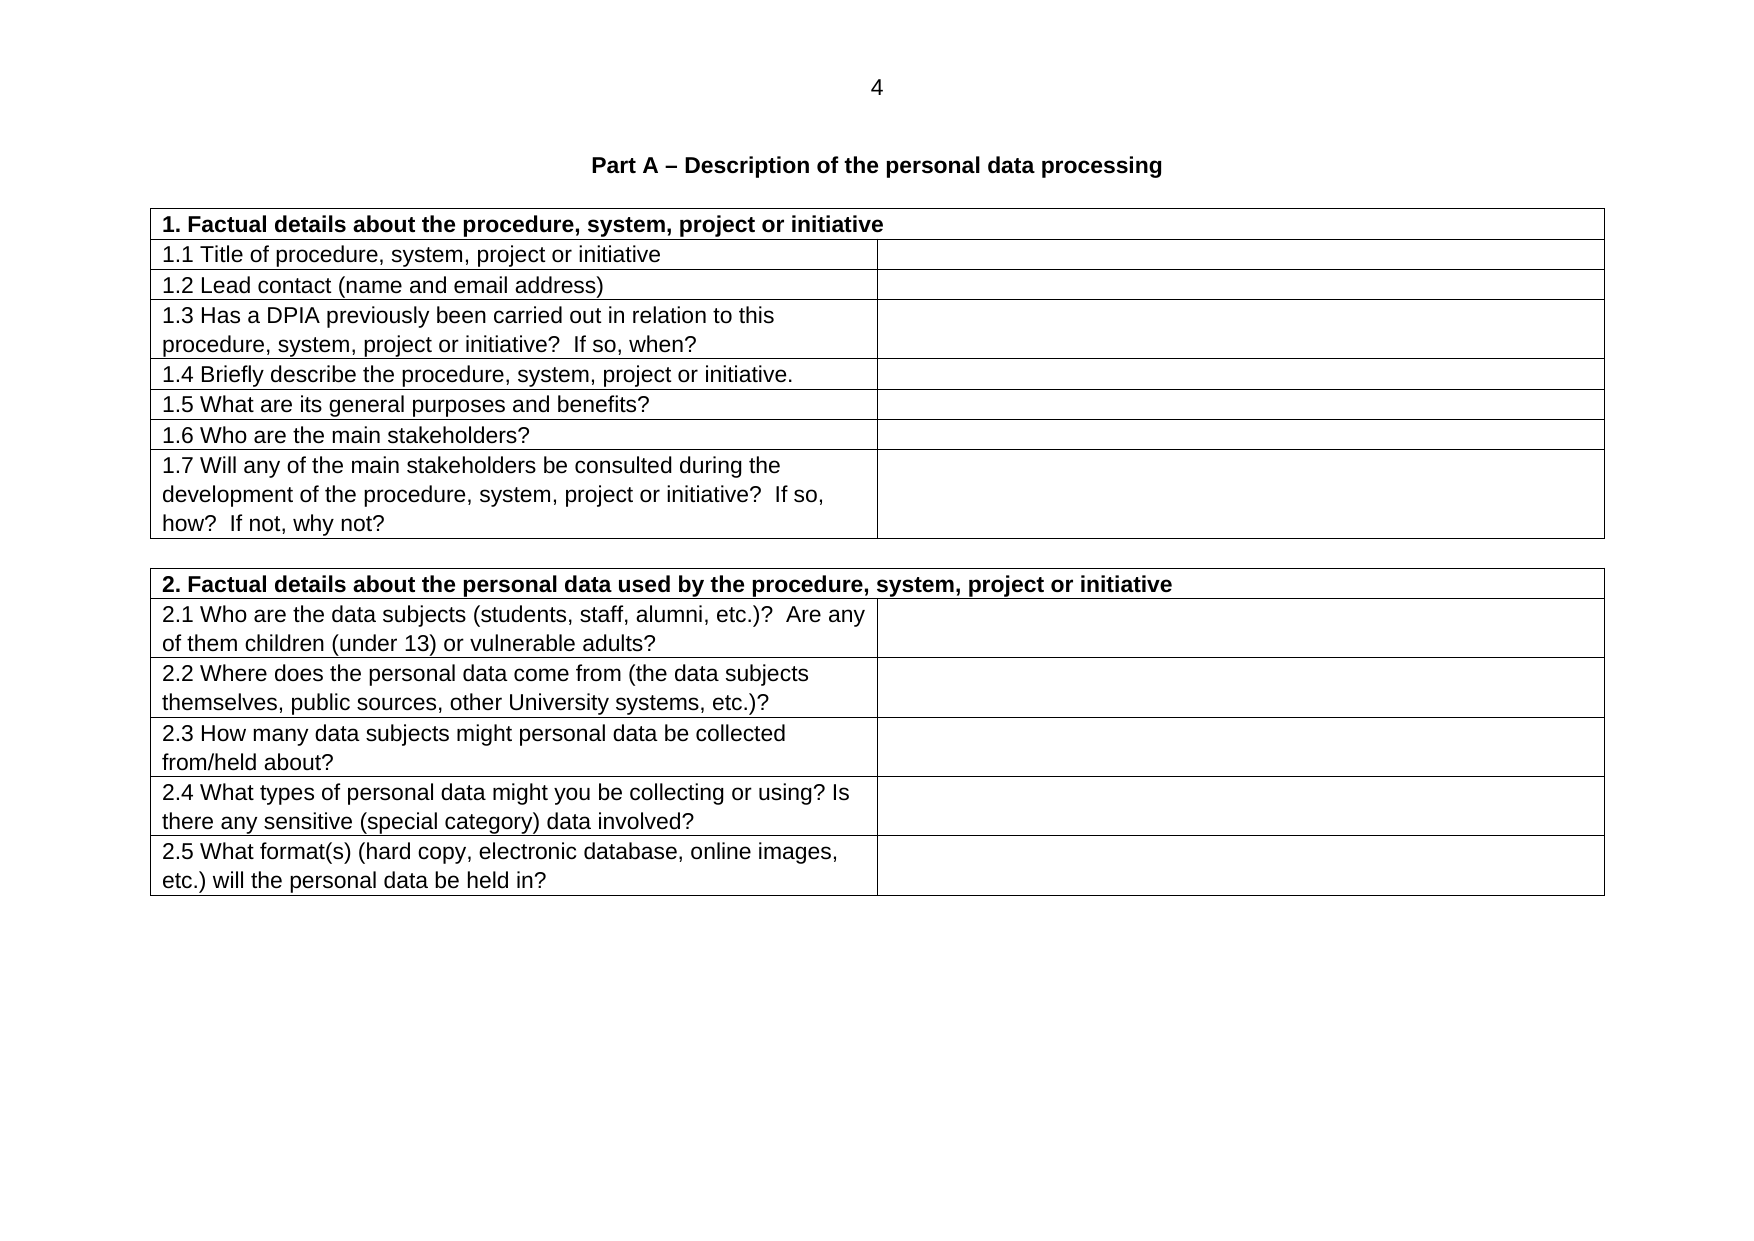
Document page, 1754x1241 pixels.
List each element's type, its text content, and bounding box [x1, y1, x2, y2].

table_cell 1.3 Has a DPIA previously been carried out in relation to this procedure, system, project or initiative? If so, when? [151, 300, 877, 358]
table_cell [878, 420, 1604, 449]
table_cell [878, 718, 1604, 776]
table_header 2. Factual details about the personal data used by the procedure, system, project or initiative [151, 569, 1604, 598]
table_cell [878, 599, 1604, 657]
table_cell [878, 836, 1604, 895]
table_cell 2.3 How many data subjects might personal data be collected from/held about? [151, 718, 877, 776]
table_cell 1.5 What are its general purposes and benefits? [151, 390, 877, 419]
table_cell [878, 658, 1604, 717]
table_cell 2.2 Where does the personal data come from (the data subjects themselves, public sources, other University systems, etc.)? [151, 658, 877, 717]
table_cell [878, 390, 1604, 419]
table_cell 1.1 Title of procedure, system, project or initiative [151, 240, 877, 269]
table_cell [878, 450, 1604, 537]
text Part A – Description of the personal data processing [150, 150, 1604, 179]
table_cell [878, 777, 1604, 835]
table_cell [878, 270, 1604, 299]
table_cell 2.4 What types of personal data might you be collecting or using? Is there any sensitive (special category) data involved? [151, 777, 877, 835]
table_cell [878, 300, 1604, 358]
table_cell 1.7 Will any of the main stakeholders be consulted during the development of the procedure, system, project or initiative? If so, how? If not, why not? [151, 450, 877, 537]
table_cell 2.5 What format(s) (hard copy, electronic database, online images, etc.) will the personal data be held in? [151, 836, 877, 895]
table_cell 1.6 Who are the main stakeholders? [151, 420, 877, 449]
table_cell [878, 240, 1604, 269]
table_header 1. Factual details about the procedure, system, project or initiative [151, 209, 1604, 238]
table_cell 1.4 Briefly describe the procedure, system, project or initiative. [151, 359, 877, 388]
table_cell [878, 359, 1604, 388]
table_cell 2.1 Who are the data subjects (students, staff, alumni, etc.)? Are any of them children (under 13) or vulnerable adults? [151, 599, 877, 657]
table_cell 1.2 Lead contact (name and email address) [151, 270, 877, 299]
